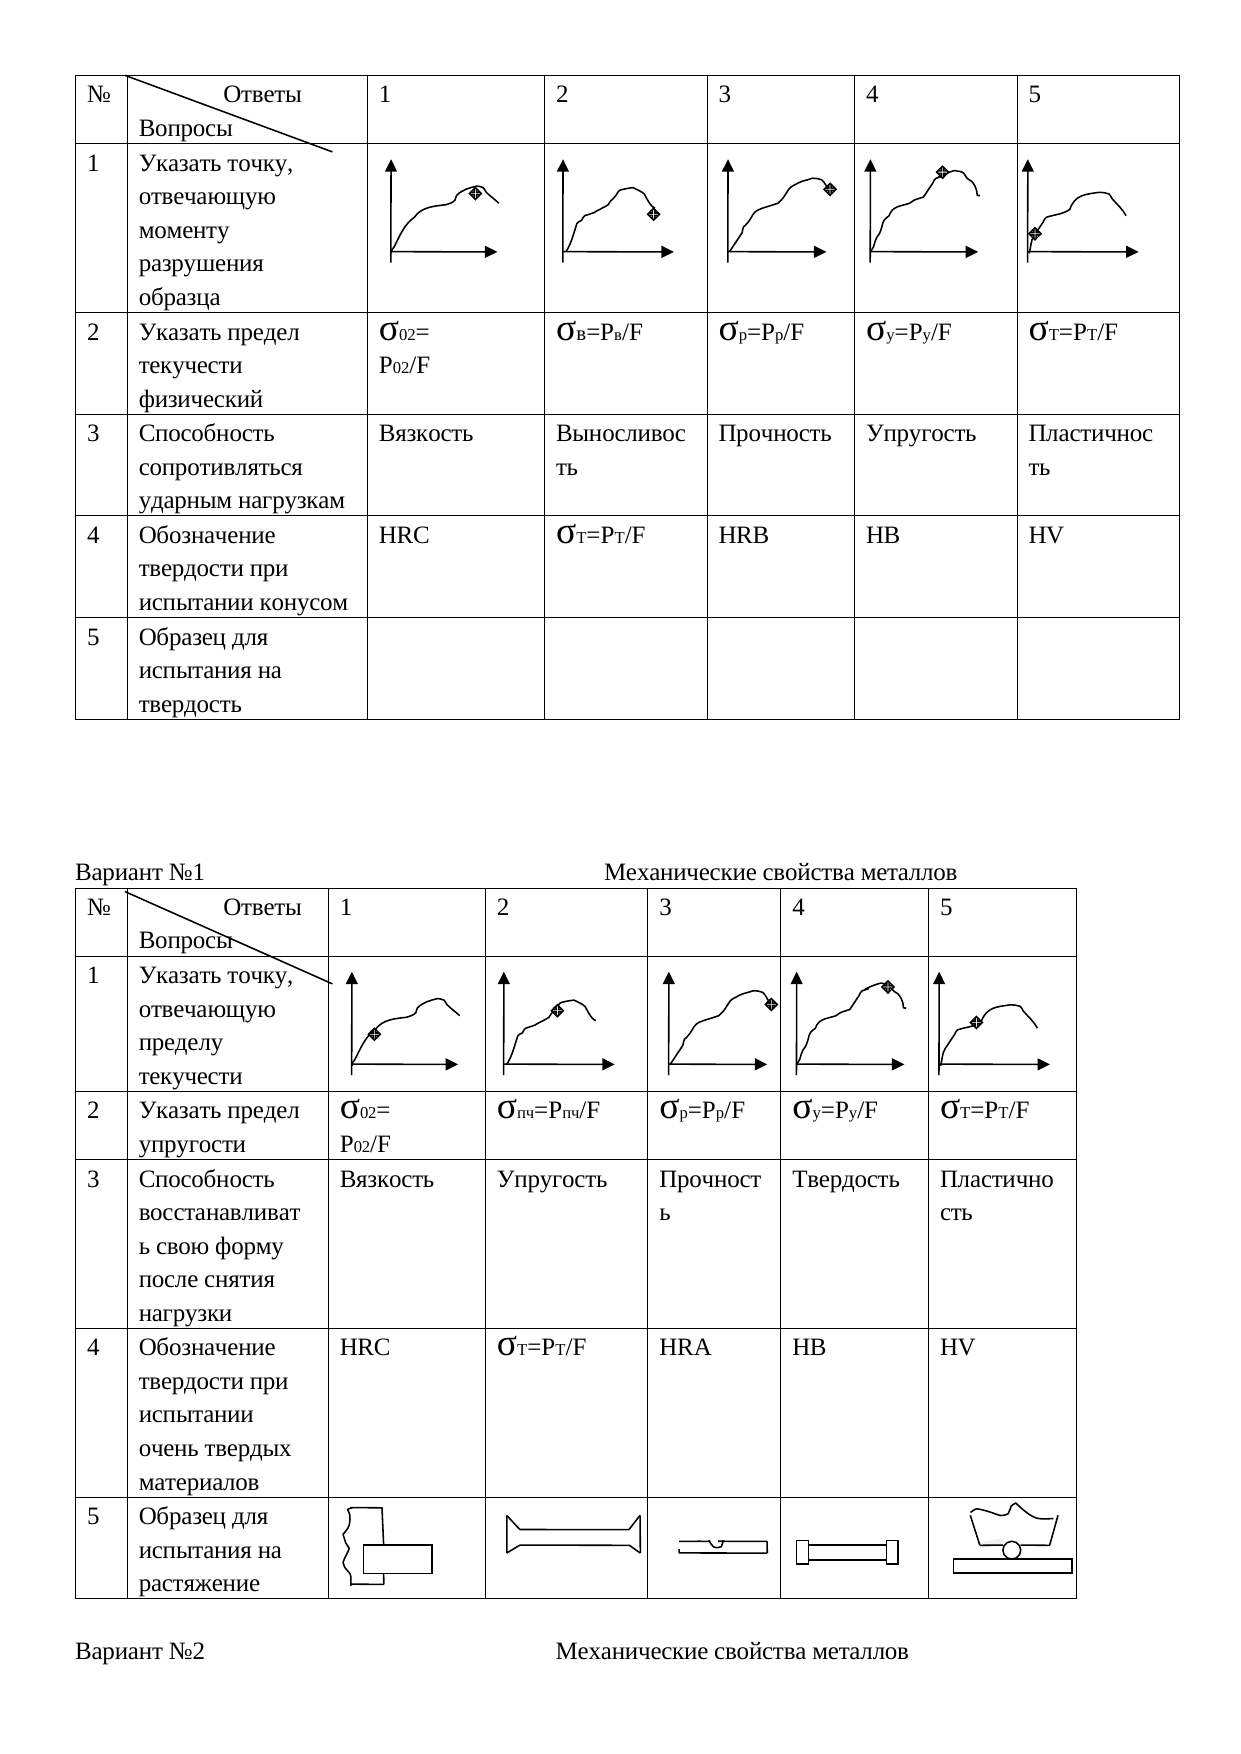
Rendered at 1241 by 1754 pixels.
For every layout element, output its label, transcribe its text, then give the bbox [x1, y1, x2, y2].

table_cell [329, 957, 485, 1091]
table_header 2 [486, 889, 647, 956]
table_cell [368, 618, 544, 719]
table_cell σпч=Рпч/F [486, 1092, 647, 1159]
table_header 3 [648, 889, 780, 956]
table_header № [76, 889, 127, 956]
table_cell σТ=РТ/F [1018, 313, 1179, 414]
table_header 4 [781, 889, 928, 956]
table_cell σТ=РТ/F [486, 1329, 647, 1497]
table_cell HRC [368, 516, 544, 617]
table_cell [648, 1498, 780, 1598]
table_cell σу=Ру/F [781, 1092, 928, 1159]
table_cell HB [781, 1329, 928, 1497]
table_cell 1 [76, 144, 127, 312]
table_cell [486, 1498, 647, 1598]
table_cell Образец для испытания на твердость [128, 618, 367, 719]
table_header 2 [545, 76, 707, 143]
table_cell [368, 144, 544, 312]
table_cell [648, 957, 780, 1091]
table_cell Вязкость [368, 415, 544, 515]
table_cell 2 [76, 313, 127, 414]
table_cell σТ=РТ/F [545, 516, 707, 617]
table_cell [855, 618, 1017, 719]
table_cell Указать предел текучести физический [128, 313, 367, 414]
table_header 5 [929, 889, 1076, 956]
table_cell Выносливость [545, 415, 707, 515]
table_cell Пластичность [1018, 415, 1179, 515]
table_cell σу=Ру/F [855, 313, 1017, 414]
table_cell σТ=РТ/F [929, 1092, 1076, 1159]
table_cell HRC [329, 1329, 485, 1497]
table_cell HV [1018, 516, 1179, 617]
text Вариант №2 Механические свойства металлов [75, 1633, 1159, 1666]
table_cell Образец для испытания на растяжение [128, 1498, 328, 1598]
table_cell 3 [76, 415, 127, 515]
table_cell [929, 1498, 1076, 1598]
table_header 3 [708, 76, 854, 143]
table_cell 3 [76, 1160, 127, 1328]
table_cell 4 [76, 1329, 127, 1497]
table_cell Обозначение твердости при испытании очень твердых материалов [128, 1329, 328, 1497]
table_cell [855, 144, 1017, 312]
table_cell 5 [76, 1498, 127, 1598]
table_header Ответы Вопросы [132, 76, 367, 143]
table_cell 2 [76, 1092, 127, 1159]
table_cell [781, 957, 928, 1091]
table_cell Способность восстанавливать свою форму после снятия нагрузки [128, 1160, 328, 1328]
table_cell HRА [648, 1329, 780, 1497]
table_cell Упругость [855, 415, 1017, 515]
table_cell σв=Рв/F [545, 313, 707, 414]
table_header 4 [855, 76, 1017, 143]
table_cell [708, 618, 854, 719]
table_header № [76, 76, 127, 143]
table_cell Упругость [486, 1160, 647, 1328]
table_cell Вязкость [329, 1160, 485, 1328]
table_cell 4 [76, 516, 127, 617]
table_cell Указать точку, отвечающую пределу текучести [128, 957, 328, 1091]
table_cell Твердость [781, 1160, 928, 1328]
text Вариант №1 Механические свойства металлов [75, 854, 1159, 887]
table_cell 5 [76, 618, 127, 719]
table_cell HB [855, 516, 1017, 617]
table_cell [708, 144, 854, 312]
table_cell σ02= Р02/F [368, 313, 544, 414]
table_cell HV [929, 1329, 1076, 1497]
table_cell Прочность [708, 415, 854, 515]
table_header 1 [329, 889, 485, 956]
table_cell Пластичность [929, 1160, 1076, 1328]
table_cell [1018, 618, 1179, 719]
table_cell [781, 1498, 928, 1598]
table_cell Прочность [648, 1160, 780, 1328]
table_header Ответы Вопросы [128, 889, 328, 956]
table_cell Указать предел упругости [128, 1092, 328, 1159]
table_cell Обозначение твердости при испытании конусом [128, 516, 367, 617]
table_header Ответы Вопросы [128, 78, 303, 143]
table_cell σр=Рр/F [708, 313, 854, 414]
table_header 5 [1018, 76, 1179, 143]
table_cell [929, 957, 1076, 1091]
table_cell σр=Рр/F [648, 1092, 780, 1159]
table_cell [486, 957, 647, 1091]
table_header 1 [368, 76, 544, 143]
table_cell σ02= Р02/F [329, 1092, 485, 1159]
table_cell Способность сопротивляться ударным нагрузкам [128, 415, 367, 515]
table_cell HRB [708, 516, 854, 617]
table_cell 1 [76, 957, 127, 1091]
table_cell [1018, 144, 1179, 312]
table_cell [329, 1498, 485, 1598]
table_cell Указать точку, отвечающую моменту разрушения образца [128, 144, 367, 312]
table_cell [545, 618, 707, 719]
table_cell [545, 144, 707, 312]
